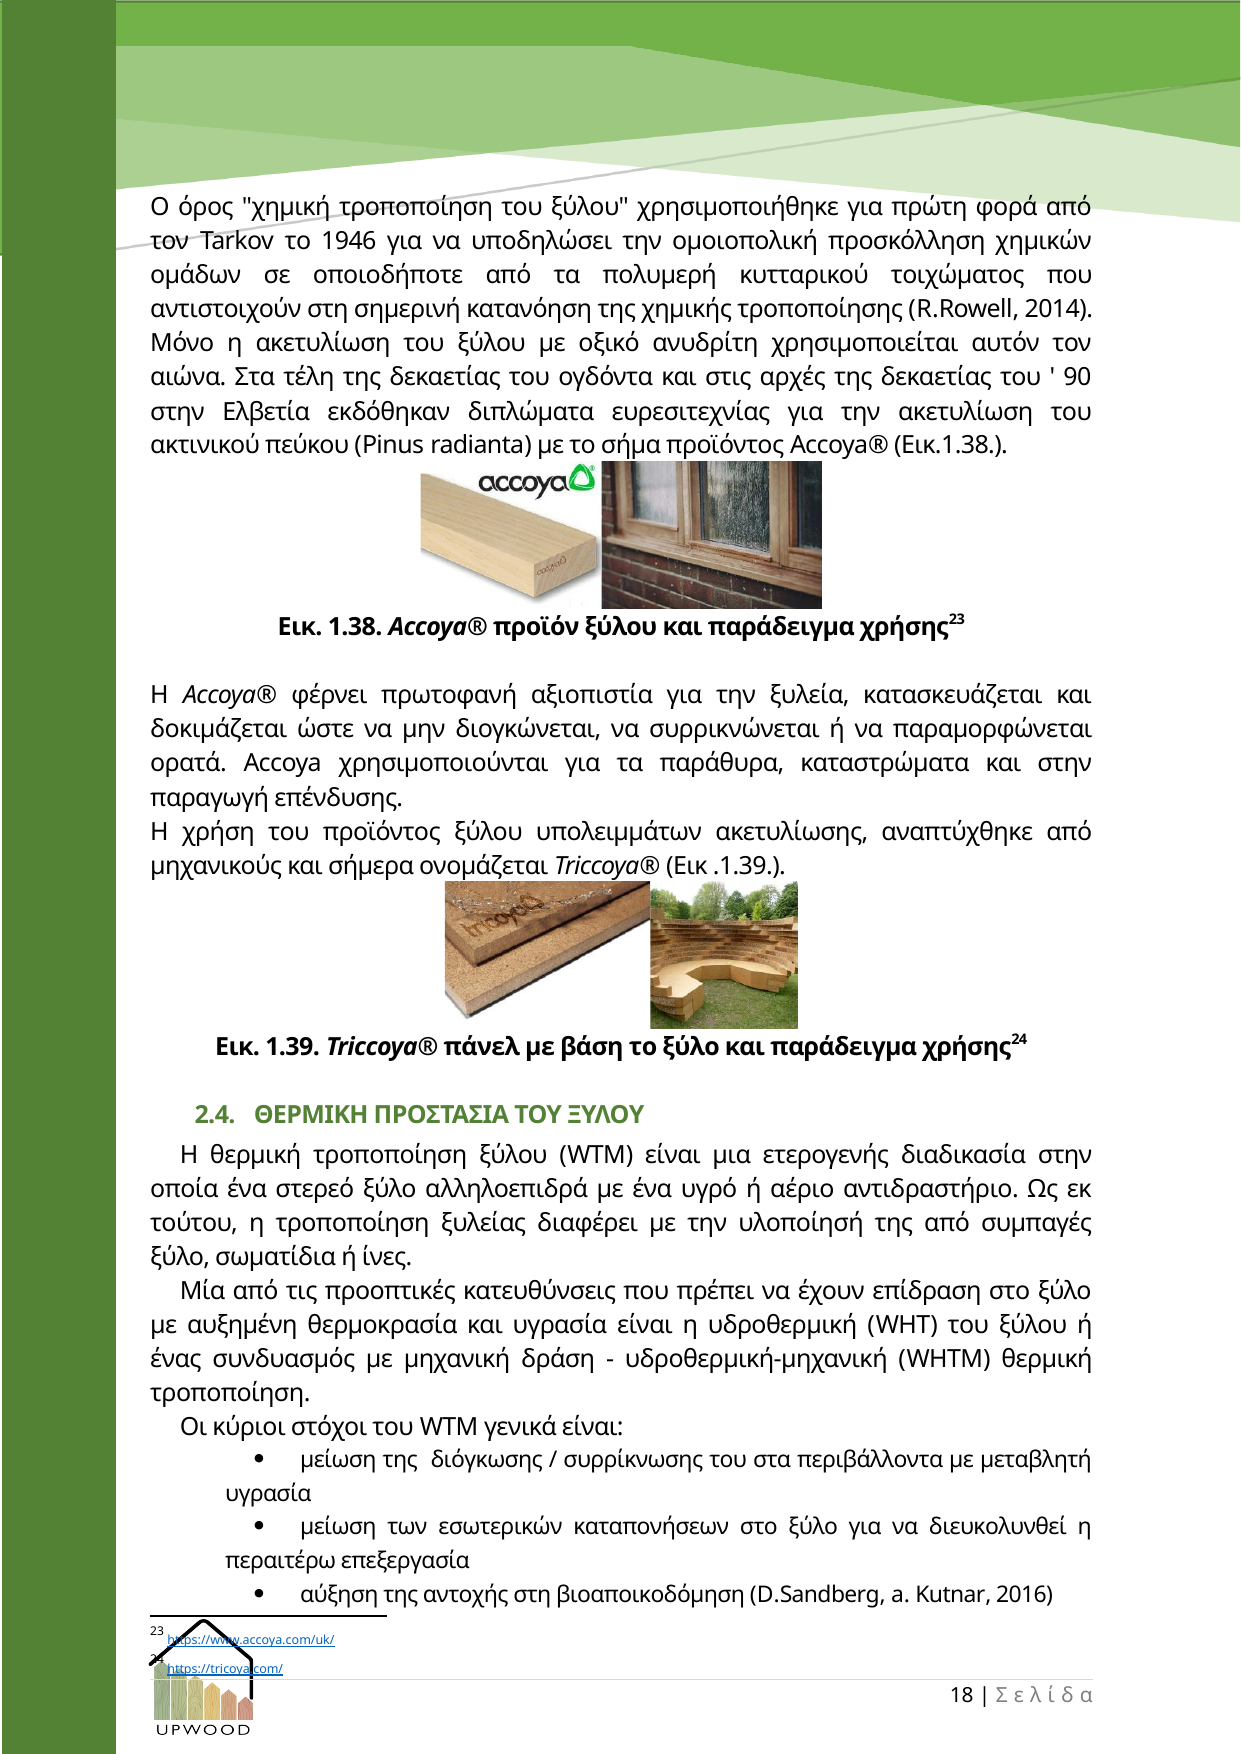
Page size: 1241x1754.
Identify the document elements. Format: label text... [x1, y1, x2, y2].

text Η Accoya® φέρνει πρωτοφανή αξιοπιστία για την ξυλεία, κατασκευάζεται και δοκιμάζεται ώστε να μην διογκώνεται, να συρρικνώνεται ή να παραμορφώνεται ορατά. Accoya χρησιμοποιούνται για τα παράθυρα, καταστρώματα και στην παραγωγή επένδυσης. [150, 949, 1093, 1086]
text Ακετυλιωμένο ξύλο [150, 427, 1093, 461]
text Υπάρχουν πολλοί κατασκευαστές που προσφέρουν θεραπείες αυτού του τύπου. Αυτές είναι επιφανειακές θεραπείες και είναι λιγότερο αποτελεσματικές από τις επιλογές θεραπείας πίεσης. Τα πλεονεκτήματα είναι ότι είναι εύκολο να εφαρμοστούν και οικονομικά αποδοτικές. [150, 189, 1080, 325]
text Η θερμική τροποποίηση ξύλου (WTM) είναι μια ετερογενής διαδικασία στην οποία ένα στερεό ξύλο αλληλοεπιδρά με ένα υγρό ή αέριο αντιδραστήριο. Ως εκ τούτου, η τροποποίηση ξυλείας διαφέρει με την υλοποίησή της από συμπαγές ξύλο, σωματίδια ή ίνες. [150, 1409, 1093, 1545]
text Η χρήση του προϊόντος ξύλου υπολειμμάτων ακετυλίωσης, αναπτύχθηκε από μηχανικούς και σήμερα ονομάζεται Triccoya® (Εικ .1.39.). [150, 1086, 1093, 1154]
picture [420, 733, 822, 882]
picture [444, 1153, 798, 1302]
text Ο όρος "χημική τροποποίηση του ξύλου" χρησιμοποιήθηκε για πρώτη φορά από τον Tarkov το 1946 για να υποδηλώσει την ομοιοπολική προσκόλληση χημικών ομάδων σε οποιοδήποτε από τα πολυμερή κυτταρικού τοιχώματος που αντιστοιχούν στη σημερινή κατανόηση της χημικής τροποποίησης (R.Rowell, 2014). Μόνο η ακετυλίωση του ξύλου με οξικό ανυδρίτη χρησιμοποιείται αυτόν τον αιώνα. Στα τέλη της δεκαετίας του ογδόντα και στις αρχές της δεκαετίας του ' 90 στην Ελβετία εκδόθηκαν διπλώματα ευρεσιτεχνίας για την ακετυλίωση του ακτινικού πεύκου (Pinus radianta) με το σήμα προϊόντος Accoya® (Εικ.1.38.). [150, 461, 1093, 734]
text Εικ. 1.39. Triccoya® πάνελ με βάση το ξύλο και παράδειγμα χρήσης [150, 1301, 1093, 1336]
text Εικ. 1.38. Accoya® προϊόν ξύλου και παράδειγμα χρήσης [150, 881, 1093, 915]
picture [148, 1619, 254, 1735]
text Υπάρχουν μερικά παραδείγματα για τη χημική βελτίωση των ιδιοτήτων του ξύλου. [150, 325, 1080, 393]
subtitle ΘΕΡΜΙΚΗ ΠΡΟΣΤΑΣΙΑ ΤΟΥ ΞΥΛΟΥ [194, 1369, 1093, 1404]
picture [116, 46, 1241, 283]
